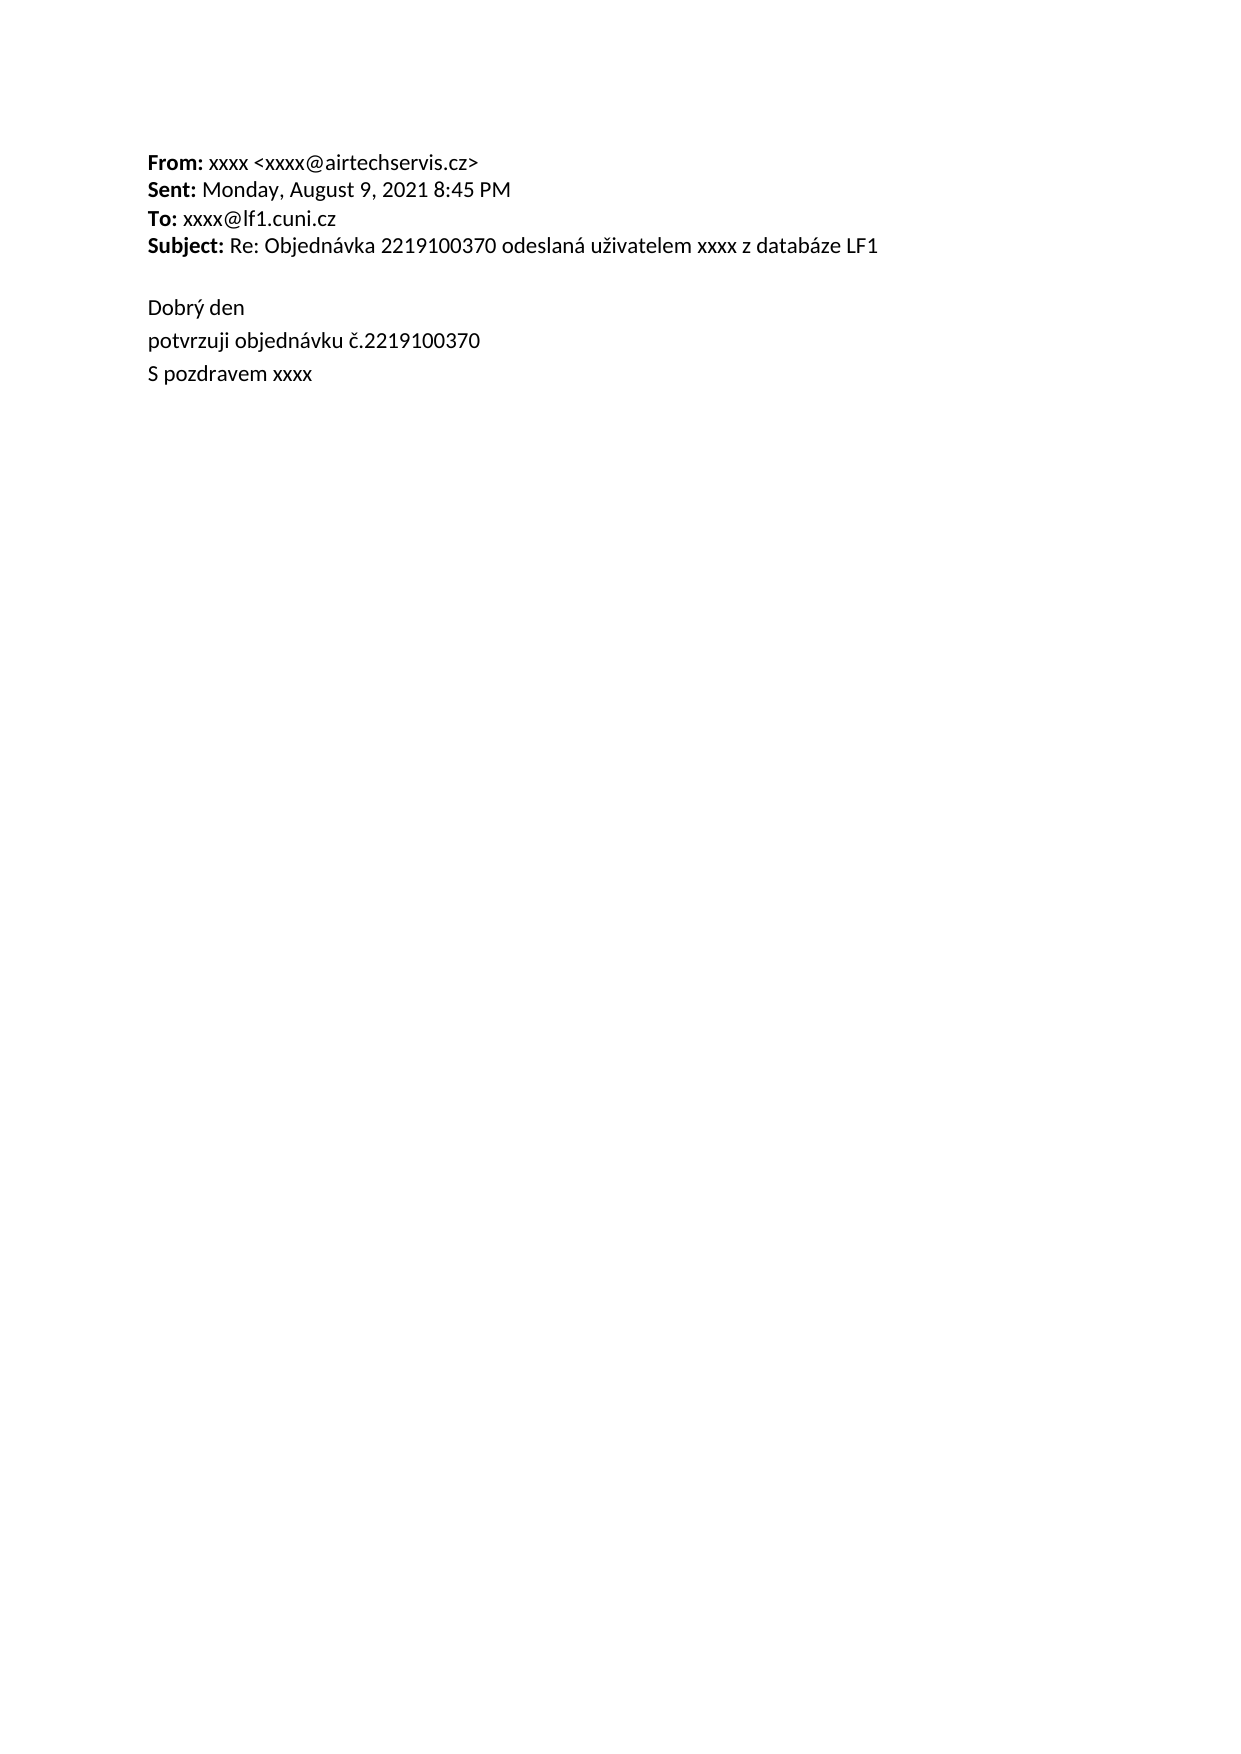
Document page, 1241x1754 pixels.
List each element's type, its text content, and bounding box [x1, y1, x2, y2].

text From: xxxx <xxxx@airtechservis.cz> Sent: Monday, August 9, 2021 8:45 PM To: xxxx@lf1.cuni.cz Subject: Re: Objednávka 2219100370 odeslaná uživatelem xxxx z databáze LF1 [148, 148, 1093, 260]
text S pozdravem xxxx [148, 359, 1093, 387]
text potvrzuji objednávku č.2219100370 [148, 326, 1093, 354]
text Dobrý den [148, 293, 1093, 321]
